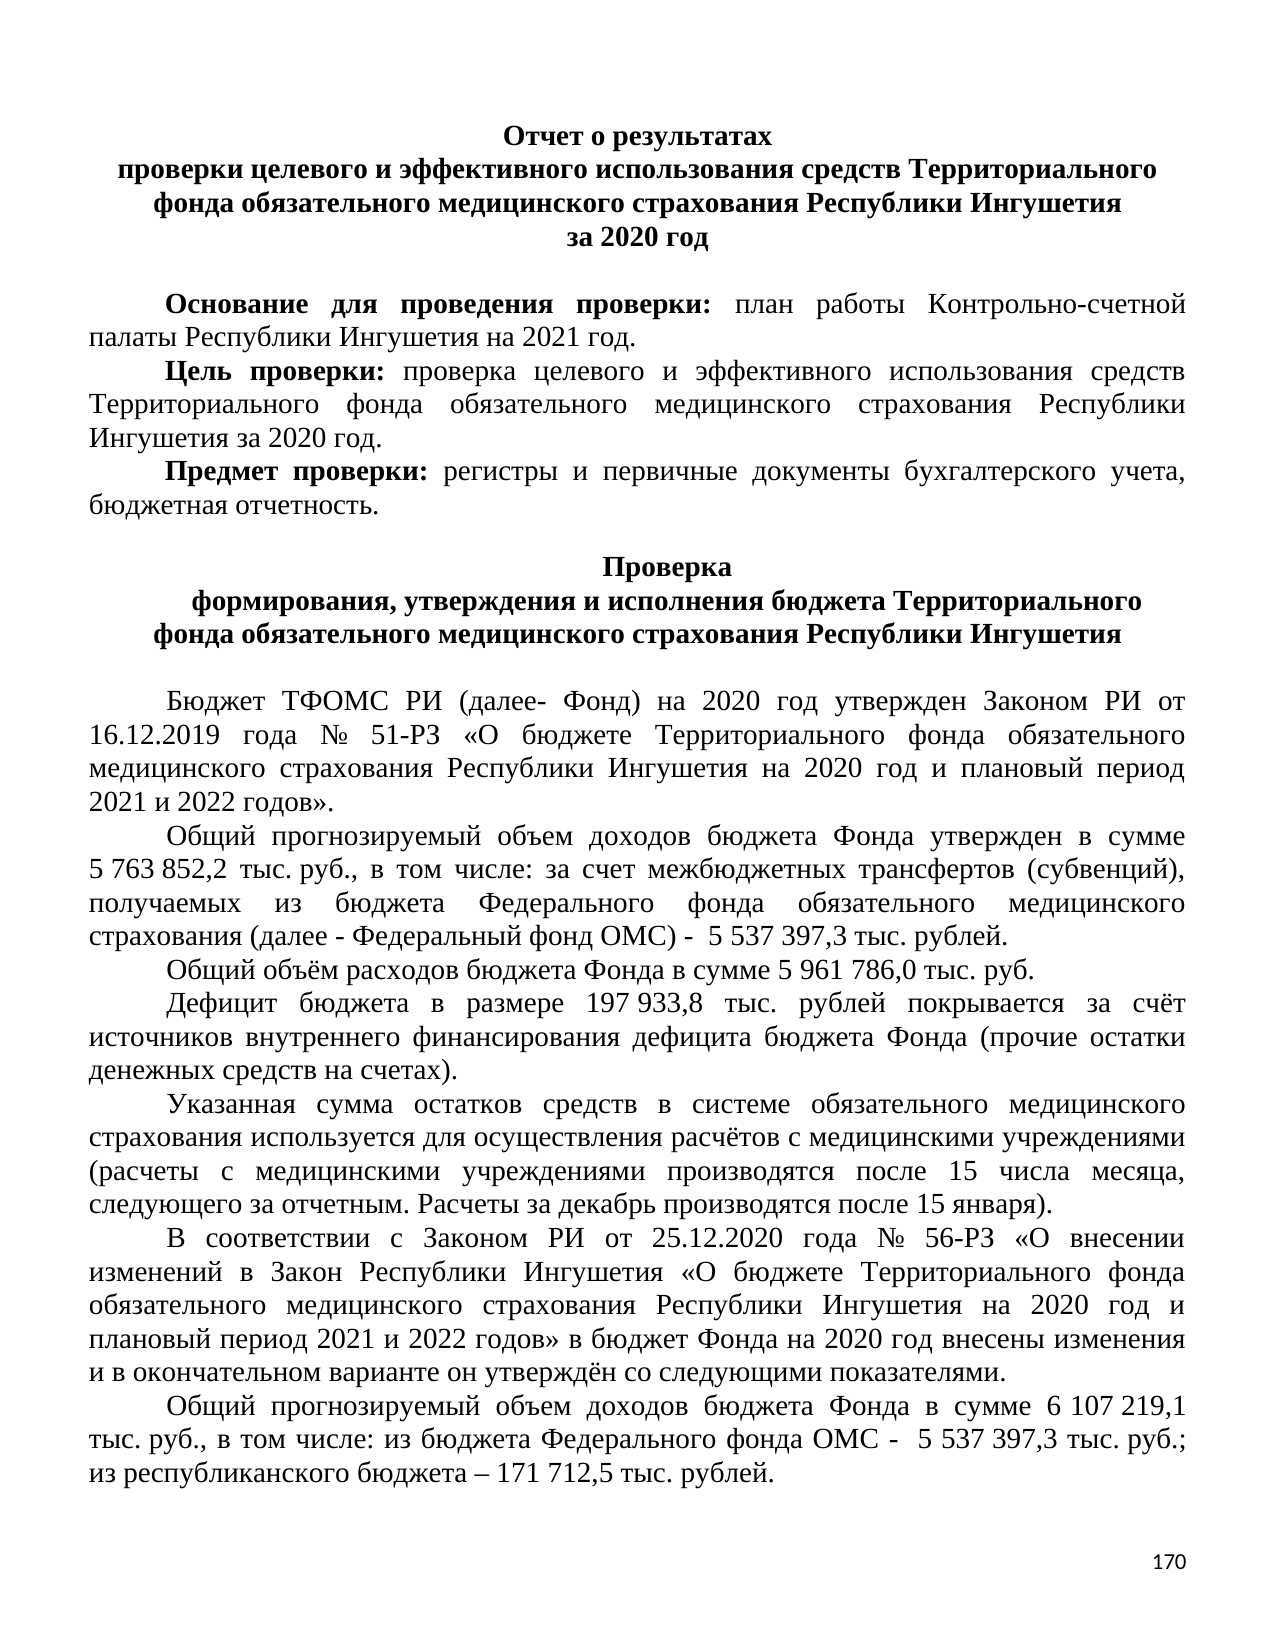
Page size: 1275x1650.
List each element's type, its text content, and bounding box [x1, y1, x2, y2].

text Указанная сумма остатков средств в системе обязательного медицинского страхования используется для осуществления расчётов с медицинскими учреждениями (расчеты с медицинскими учреждениями производятся после 15 числа месяца, следующего за отчетным. Расчеты за декабрь производятся после 15 января). [89, 1086, 1186, 1220]
text формирования, утверждения и исполнения бюджета Территориального фонда обязательного медицинского страхования Республики Ингушетия [89, 583, 1186, 650]
text В соответствии с Законом РИ от 25.12.2020 года № 56-РЗ «О внесении изменений в Закон Республики Ингушетия «О бюджете Территориального фонда обязательного медицинского страхования Республики Ингушетия на 2020 год и плановый период 2021 и 2022 годов» в бюджет Фонда на 2020 год внесены изменения и в окончательном варианте он утверждён со следующими показателями. [89, 1220, 1186, 1388]
text Отчет о результатах [89, 118, 1186, 152]
text проверки целевого и эффективного использования средств Территориального фонда обязательного медицинского страхования Республики Ингушетия [89, 152, 1186, 219]
text Общий объём расходов бюджета Фонда в сумме 5 961 786,0 тыс. руб. [89, 952, 1186, 985]
text Общий прогнозируемый объем доходов бюджета Фонда в сумме 6 107 219,1 тыс. руб., в том числе: из бюджета Федерального фонда ОМС - 5 537 397,3 тыс. руб.; из республиканского бюджета – 171 712,5 тыс. рублей. [89, 1388, 1186, 1488]
text Проверка [89, 549, 1186, 583]
text Общий прогнозируемый объем доходов бюджета Фонда утвержден в сумме 5 763 852,2 тыс. руб., в том числе: за счет межбюджетных трансфертов (субвенций), получаемых из бюджета Федерального фонда обязательного медицинского страхования (далее - Федеральный фонд ОМС) - 5 537 397,3 тыс. рублей. [89, 818, 1186, 952]
text Бюджет ТФОМС РИ (далее- Фонд) на 2020 год утвержден Законом РИ от 16.12.2019 года № 51-РЗ «О бюджете Территориального фонда обязательного медицинского страхования Республики Ингушетия на 2020 год и плановый период 2021 и 2022 годов». [89, 683, 1186, 818]
text за 2020 год [89, 219, 1186, 252]
text Дефицит бюджета в размере 197 933,8 тыс. рублей покрывается за счёт источников внутреннего финансирования дефицита бюджета Фонда (прочие остатки денежных средств на счетах). [89, 985, 1186, 1086]
text Цель проверки: проверка целевого и эффективного использования средств Территориального фонда обязательного медицинского страхования Республики Ингушетия за 2020 год. [89, 353, 1186, 453]
text Предмет проверки: регистры и первичные документы бухгалтерского учета, бюджетная отчетность. [89, 453, 1186, 521]
text Основание для проведения проверки: план работы Контрольно-счетной палаты Республики Ингушетия на 2021 год. [89, 286, 1186, 353]
